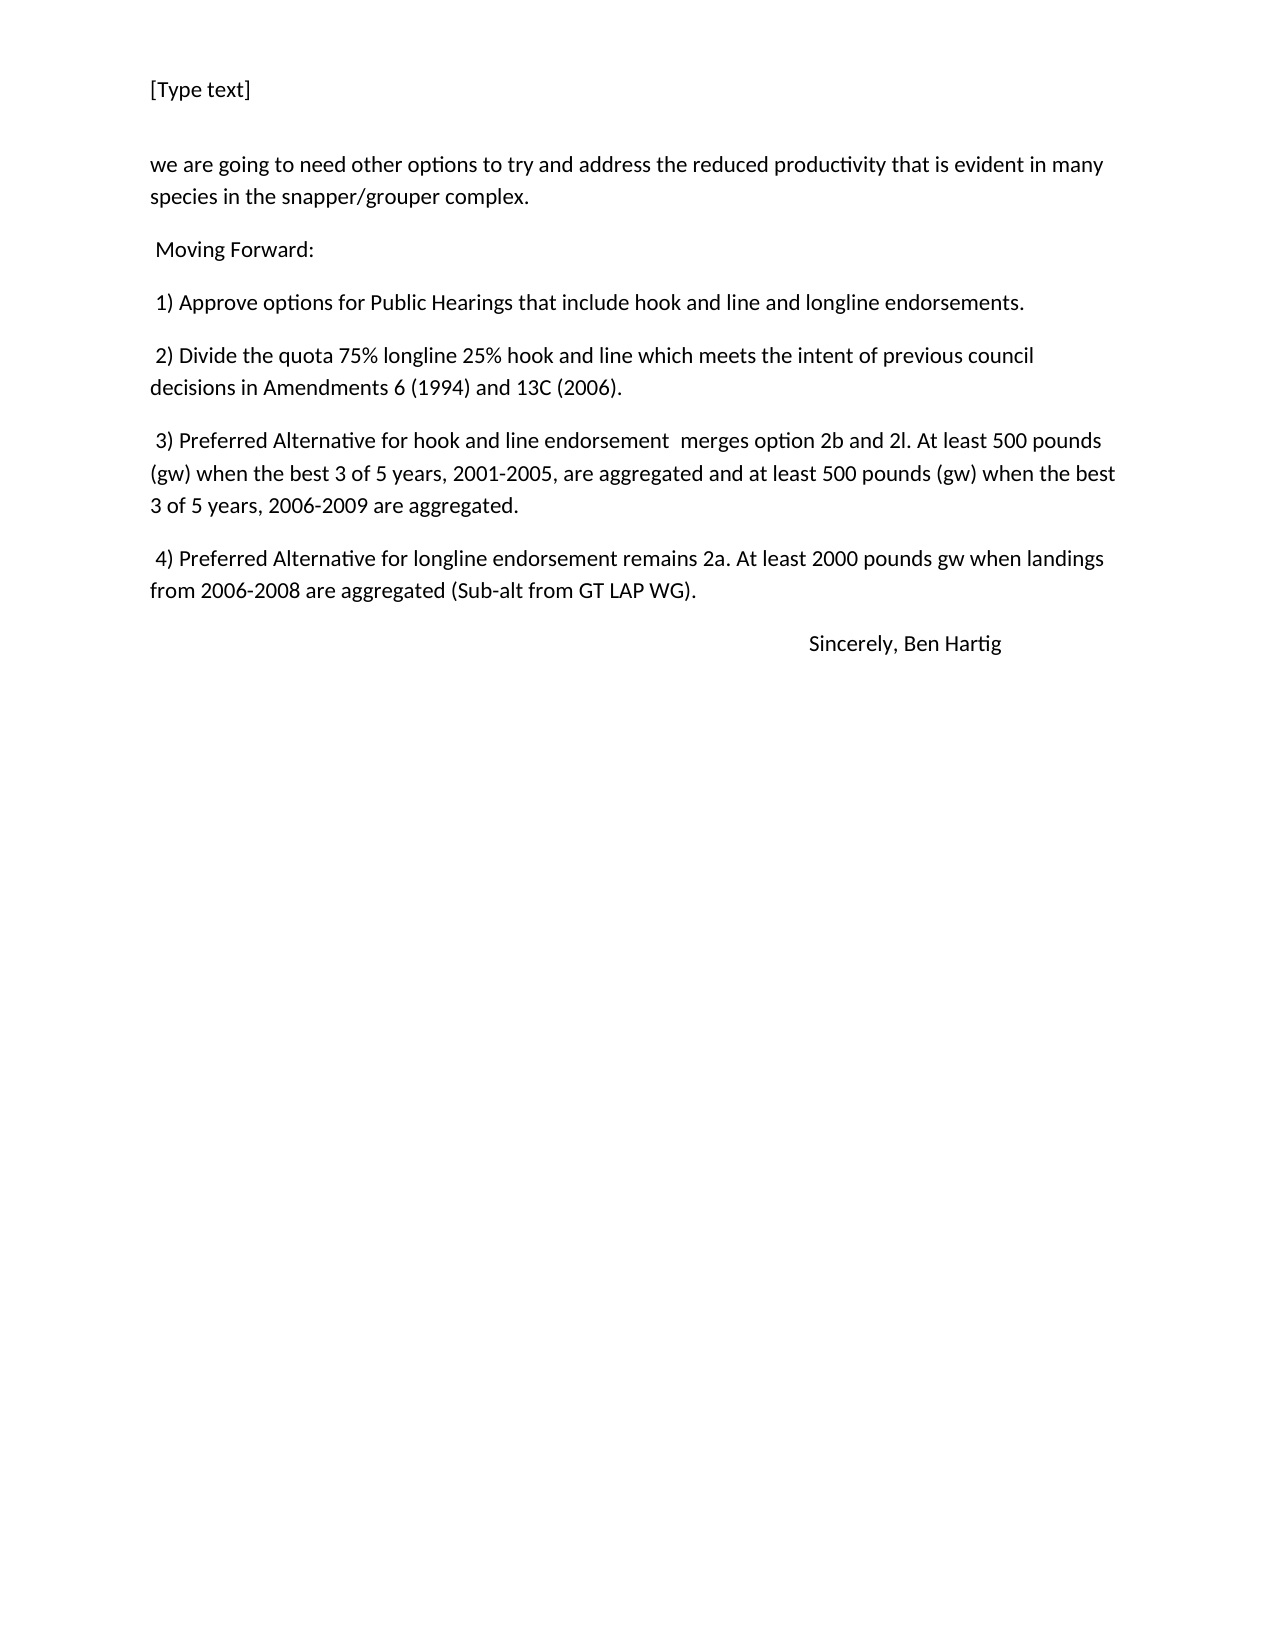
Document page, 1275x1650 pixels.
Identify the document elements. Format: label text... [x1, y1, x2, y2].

text 1) Approve options for Public Hearings that include hook and line and longline endorsements. [150, 288, 1125, 316]
text Sincerely, Ben Hartig [150, 629, 1125, 657]
text 4) Preferred Alternative for longline endorsement remains 2a. At least 2000 pounds gw when landings from 2006-2008 are aggregated (Sub-alt from GT LAP WG). [150, 544, 1125, 604]
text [150, 150, 1125, 210]
text Moving Forward: [150, 235, 1125, 263]
text 2) Divide the quota 75% longline 25% hook and line which meets the intent of previous council decisions in Amendments 6 (1994) and 13C (2006). [150, 341, 1125, 401]
text 3) Preferred Alternative for hook and line endorsement merges option 2b and 2l. At least 500 pounds (gw) when the best 3 of 5 years, 2001-2005, are aggregated and at least 500 pounds (gw) when the best 3 of 5 years, 2006-2009 are aggregated. [150, 426, 1125, 519]
